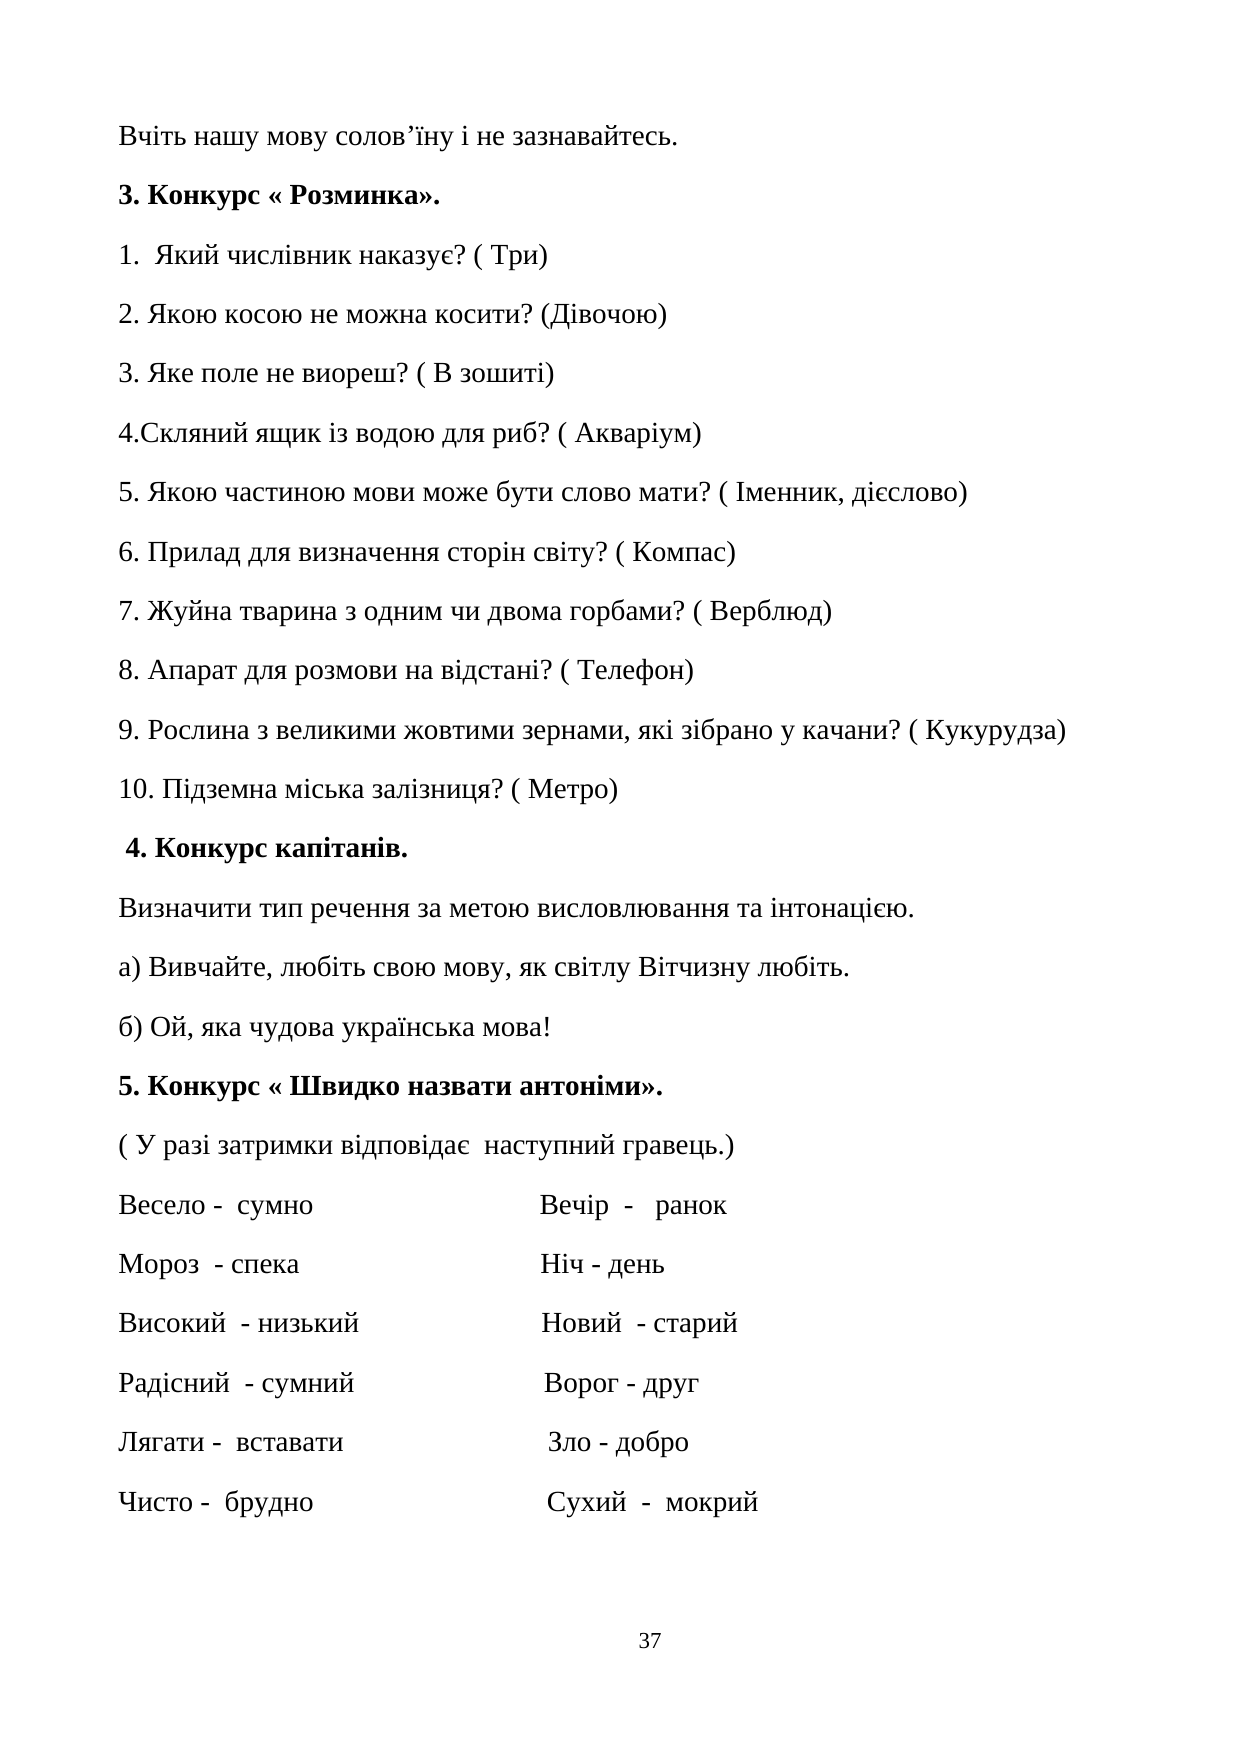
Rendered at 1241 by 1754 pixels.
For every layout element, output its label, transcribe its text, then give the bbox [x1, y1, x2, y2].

text Мороз - спека Ніч - день [118, 1246, 1181, 1280]
text 9. Рослина з великими жовтими зернами, які зібрано у качани? ( Кукурудза) [118, 712, 1181, 745]
text Визначити тип речення за метою висловлювання та інтонацією. [118, 890, 1181, 923]
text Чисто - брудно Сухий - мокрий [118, 1484, 1181, 1517]
text 1. Який числівник наказує? ( Три) [118, 237, 1181, 270]
text б) Ой, яка чудова українська мова! [118, 1009, 1181, 1042]
text а) Вивчайте, любіть свою мову, як світлу Вітчизну любіть. [118, 949, 1181, 983]
text 5. Конкурс « Швидко назвати антоніми». [118, 1068, 1181, 1102]
text 2. Якою косою не можна косити? (Дівочою) [118, 296, 1181, 330]
text 10. Підземна міська залізниця? ( Метро) [118, 771, 1181, 805]
text 3. Яке поле не виореш? ( В зошиті) [118, 356, 1181, 389]
text 5. Якою частиною мови може бути слово мати? ( Іменник, дієслово) [118, 474, 1181, 508]
text 8. Апарат для розмови на відстані? ( Телефон) [118, 652, 1181, 686]
text Вчіть нашу мову солов’їну і не зазнавайтесь. [118, 118, 1181, 152]
text 6. Прилад для визначення сторін світу? ( Компас) [118, 534, 1181, 567]
text 4.Скляний ящик із водою для риб? ( Акваріум) [118, 415, 1181, 448]
text ( У разі затримки відповідає наступний гравець.) [118, 1127, 1181, 1161]
text 3. Конкурс « Розминка». [118, 177, 1181, 211]
text 7. Жуйна тварина з одним чи двома горбами? ( Верблюд) [118, 593, 1181, 627]
text Високий - низький Новий - старий [118, 1306, 1181, 1339]
text Лягати - вставати Зло - добро [118, 1424, 1181, 1458]
text Весело - сумно Вечір - ранок [118, 1187, 1181, 1220]
text Радісний - сумний Ворог - друг [118, 1365, 1181, 1398]
text 4. Конкурс капітанів. [118, 831, 1181, 864]
